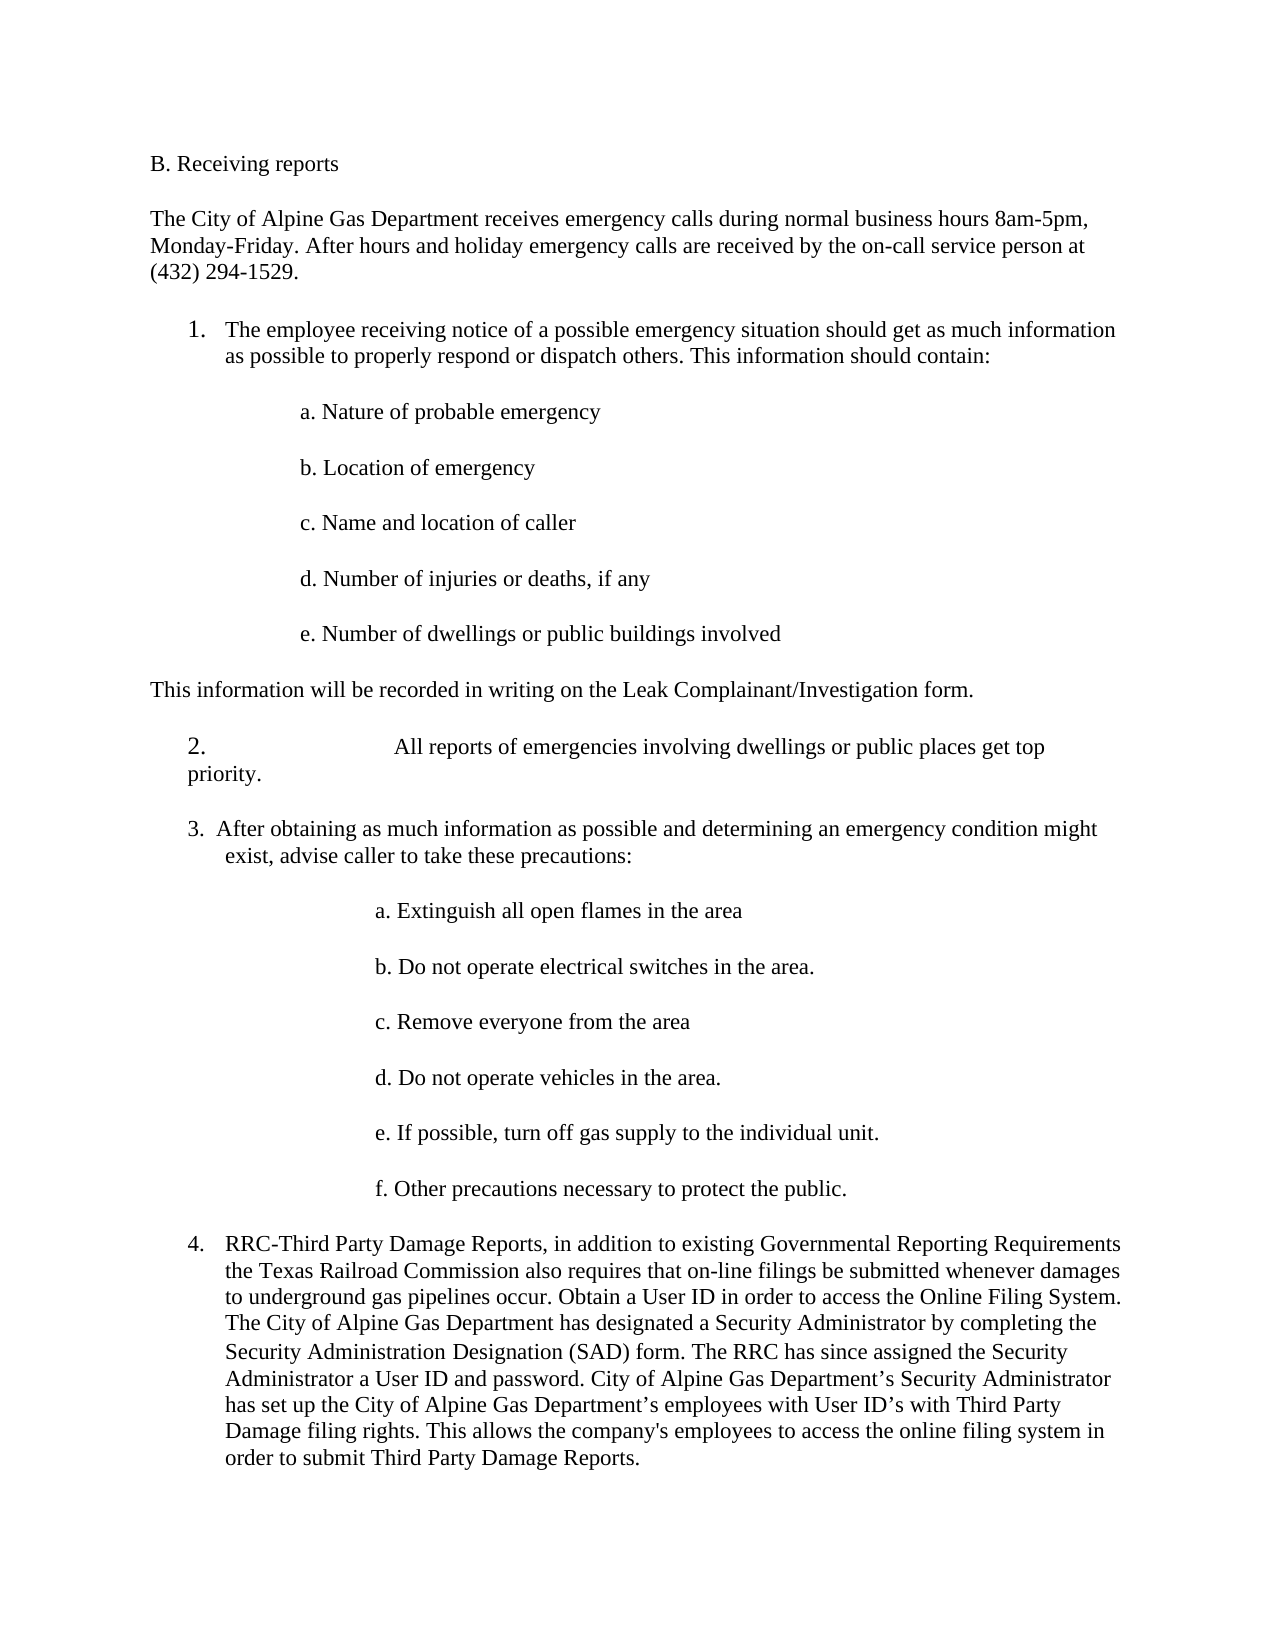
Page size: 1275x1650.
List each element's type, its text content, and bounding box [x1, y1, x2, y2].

text d. Do not operate vehicles in the area. [375, 1064, 1125, 1090]
text e. Number of dwellings or public buildings involved [225, 620, 1125, 646]
text a. Nature of probable emergency [225, 398, 1125, 424]
text f. Other precautions necessary to protect the public. [375, 1175, 1125, 1201]
text B. Receiving reports [150, 150, 1125, 176]
list The employee receiving notice of a possible emergency situation should get as much information as possible to properly respond or dispatch others. This information should contain: [187, 314, 1125, 369]
text b. Do not operate electrical switches in the area. [375, 953, 1125, 979]
list RRC-Third Party Damage Reports, in addition to existing Governmental Reporting Requirements the Texas Railroad Commission also requires that on-line filings be submitted whenever damages to underground gas pipelines occur. Obtain a User ID in order to access the Online Filing System. The City of has designated a Security Administrator by completing the Security Administration Designation (SAD) form. The RRC has since assigned the Security Administrator a User ID and password. City of ’s Security Administrator has set up the City of ’s employees with User ID’s with Third Party Damage filing rights. This allows the company's employees to access the online filing system in order to submit Third Party Damage Reports. [187, 1230, 1125, 1470]
text The City of receives emergency calls during normal business hours 8am-5pm, Monday-Friday. After hours and holiday emergency calls are received by the on-call service person at (432) 294-1529. [150, 206, 1125, 284]
list All reports of emergencies involving dwellings or public places get top priority. [187, 731, 1125, 786]
text a. Extinguish all open flames in the area [375, 897, 1125, 924]
text e. If possible, turn off gas supply to the individual unit. [375, 1119, 1125, 1146]
text b. Location of emergency [225, 453, 1125, 480]
text This information will be recorded in writing on the Leak Complainant/Investigation form. [150, 676, 1125, 702]
text c. Remove everyone from the area [375, 1008, 1125, 1035]
text 3. After obtaining as much information as possible and determining an emergency condition might exist, advise caller to take these precautions: [187, 815, 1125, 868]
text d. Number of injuries or deaths, if any [225, 564, 1125, 591]
text c. Name and location of caller [225, 509, 1125, 535]
